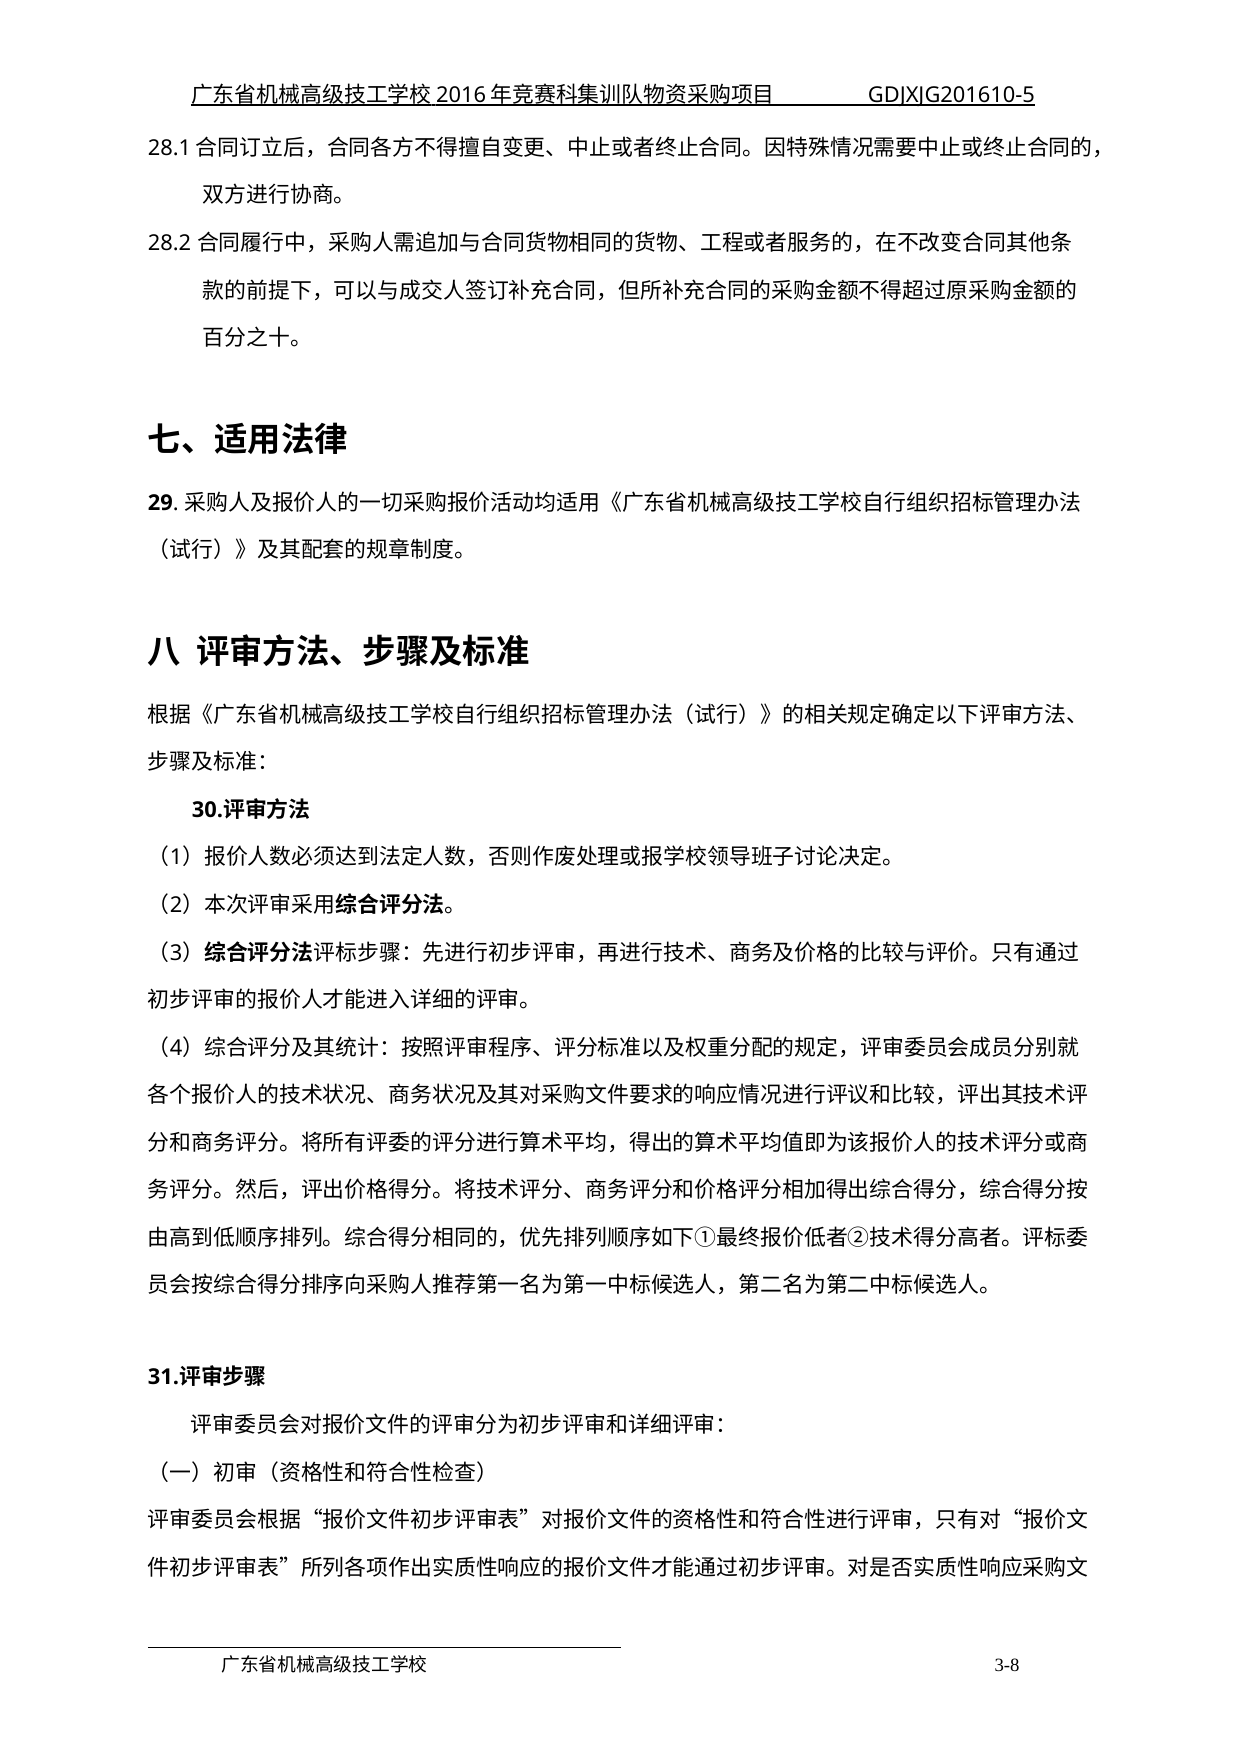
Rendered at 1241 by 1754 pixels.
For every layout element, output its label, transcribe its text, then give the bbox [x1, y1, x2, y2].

text 28.2 合同履行中，采购人需追加与合同货物相同的货物、工程或者服务的，在不改变合同其他条款的前提下，可以与成交人签订补充合同，但所补充合同的采购金额不得超过原采购金额的百分之十。 [148, 225, 1092, 352]
text 30.评审方法 [148, 792, 1092, 823]
text 八 评审方法、步骤及标准 [148, 624, 1092, 673]
text 28.1合同订立后，合同各方不得擅自变更、中止或者终止合同。因特殊情况需要中止或终止合同的，双方进行协商。 [148, 130, 1092, 209]
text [148, 1502, 1092, 1581]
text 29. 采购人及报价人的一切采购报价活动均适用《广东省机械高级技工学校自行组织招标管理办法（试行）》及其配套的规章制度。 [148, 484, 1089, 564]
text 七、适用法律 [148, 412, 1092, 461]
text （2）本次评审采用综合评分法。 [148, 887, 1092, 919]
text （4）综合评分及其统计：按照评审程序、评分标准以及权重分配的规定，评审委员会成员分别就各个报价人的技术状况、商务状况及其对采购文件要求的响应情况进行评议和比较，评出其技术评分和商务评分。将所有评委的评分进行算术平均，得出的算术平均值即为该报价人的技术评分或商务评分。然后，评出价格得分。将技术评分、商务评分和价格评分相加得出综合得分，综合得分按由高到低顺序排列。综合得分相同的，优先排列顺序如下①最终报价低者②技术得分高者。评标委员会按综合得分排序向采购人推荐第一名为第一中标候选人，第二名为第二中标候选人。 [148, 1029, 1092, 1299]
text （3）综合评分法评标步骤：先进行初步评审，再进行技术、商务及价格的比较与评价。只有通过初步评审的报价人才能进入详细的评审。 [148, 934, 1092, 1014]
text （1）报价人数必须达到法定人数，否则作废处理或报学校领导班子讨论决定。 [148, 839, 1092, 871]
text 评审委员会对报价文件的评审分为初步评审和详细评审： [148, 1407, 1092, 1439]
text （一）初审（资格性和符合性检查） [148, 1454, 1092, 1486]
text 31.评审步骤 [148, 1359, 1092, 1391]
text 根据《广东省机械高级技工学校自行组织招标管理办法（试行）》的相关规定确定以下评审方法、步骤及标准： [148, 697, 1092, 776]
